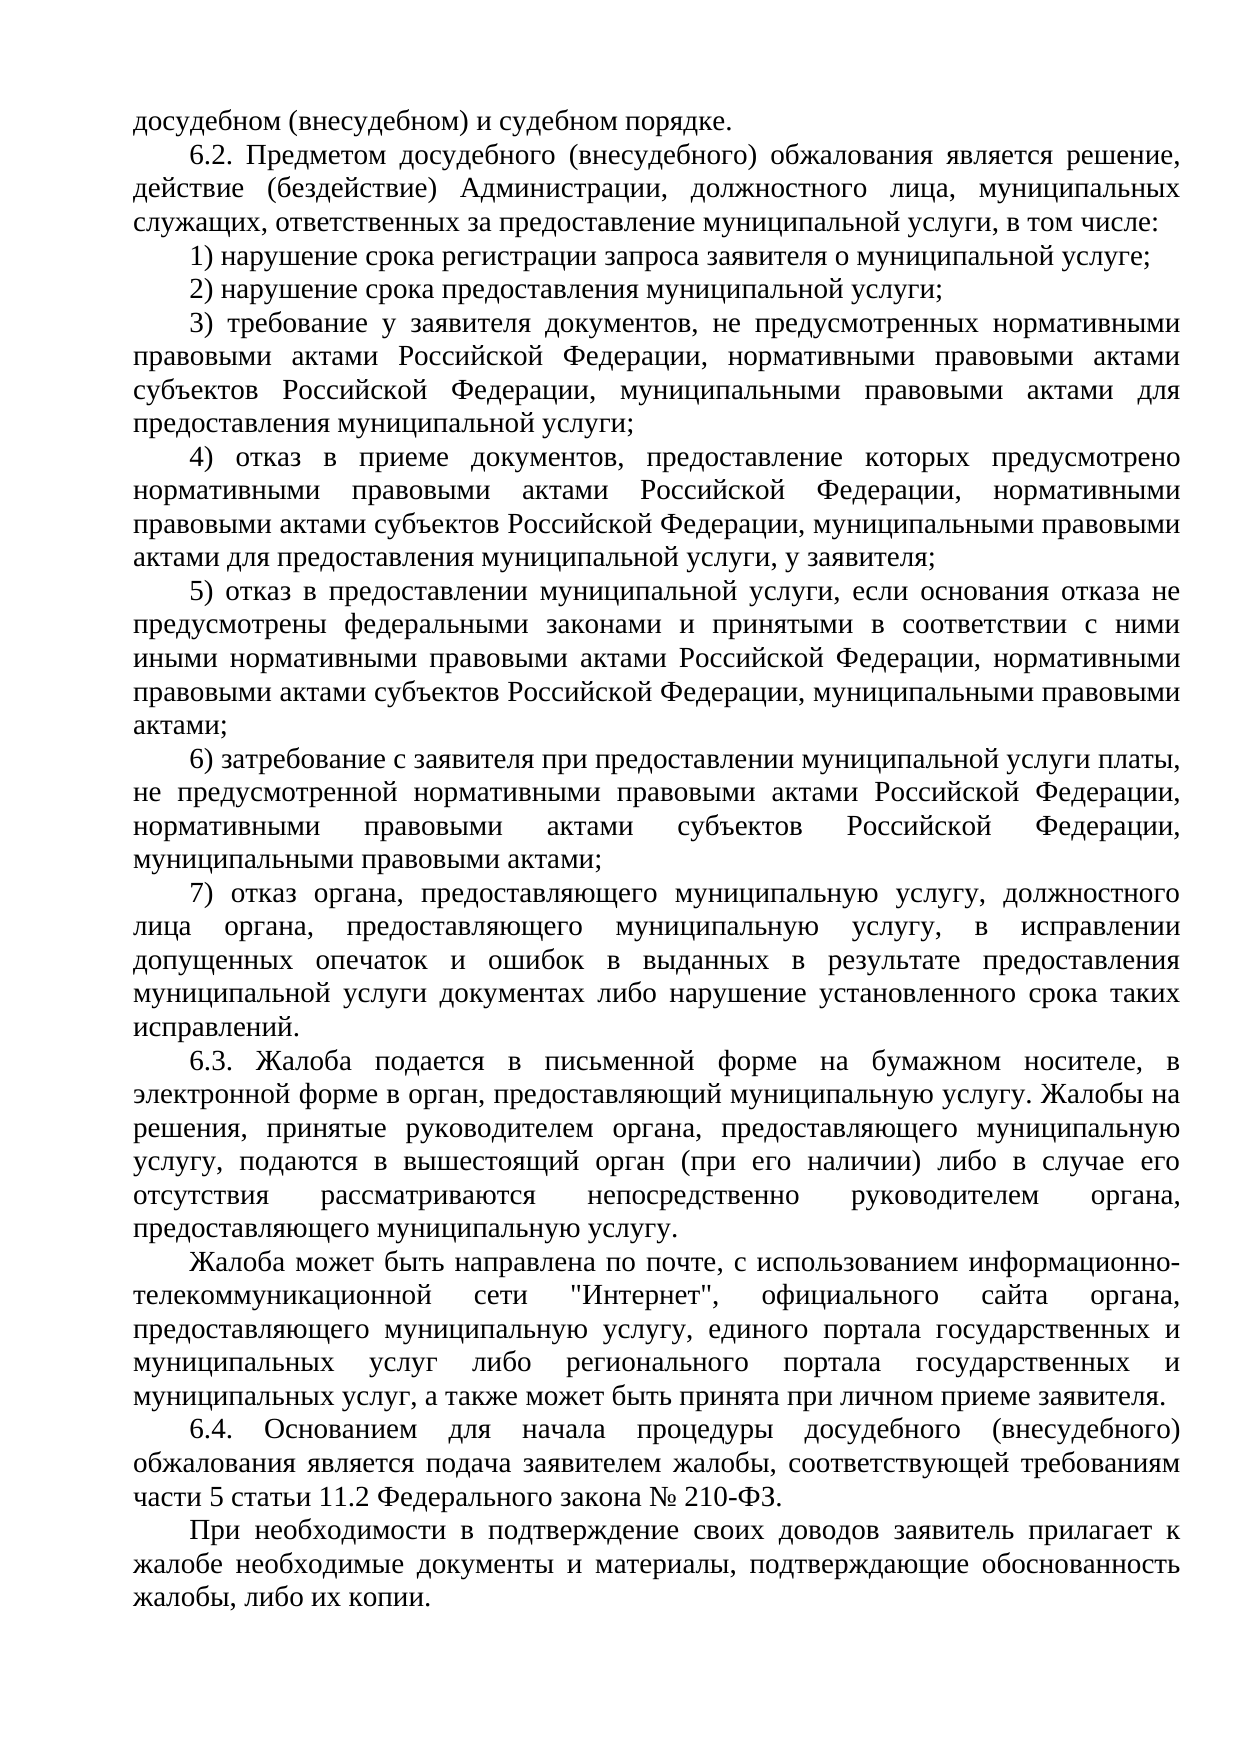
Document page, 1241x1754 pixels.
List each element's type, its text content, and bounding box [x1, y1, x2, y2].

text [133, 103, 1181, 137]
text 6) затребование с заявителя при предоставлении муниципальной услуги платы, не предусмотренной нормативными правовыми актами Российской Федерации, нормативными правовыми актами субъектов Российской Федерации, муниципальными правовыми актами; [133, 741, 1181, 875]
text 2) нарушение срока предоставления муниципальной услуги; [133, 271, 1181, 305]
text 6.2. Предметом досудебного (внесудебного) обжалования является решение, действие (бездействие) Администрации, должностного лица, муниципальных служащих, ответственных за предоставление муниципальной услуги, в том числе: [133, 137, 1181, 238]
text 4) отказ в приеме документов, предоставление которых предусмотрено нормативными правовыми актами Российской Федерации, нормативными правовыми актами субъектов Российской Федерации, муниципальными правовыми актами для предоставления муниципальной услуги, у заявителя; [133, 439, 1181, 573]
text Жалоба может быть направлена по почте, с использованием информационно-телекоммуникационной сети "Интернет", официального сайта органа, предоставляющего муниципальную услугу, единого портала государственных и муниципальных услуг либо регионального портала государственных и муниципальных услуг, а также может быть принята при личном приеме заявителя. [133, 1244, 1181, 1412]
text При необходимости в подтверждение своих доводов заявитель прилагает к жалобе необходимые документы и материалы, подтверждающие обоснованность жалобы, либо их копии. [133, 1512, 1181, 1613]
text 6.4. Основанием для начала процедуры досудебного (внесудебного) обжалования является подача заявителем жалобы, соответствующей требованиям части 5 статьи 11.2 Федерального закона № 210-ФЗ. [133, 1412, 1181, 1512]
text 5) отказ в предоставлении муниципальной услуги, если основания отказа не предусмотрены федеральными законами и принятыми в соответствии с ними иными нормативными правовыми актами Российской Федерации, нормативными правовыми актами субъектов Российской Федерации, муниципальными правовыми актами; [133, 573, 1181, 741]
text 7) отказ органа, предоставляющего муниципальную услугу, должностного лица органа, предоставляющего муниципальную услугу, в исправлении допущенных опечаток и ошибок в выданных в результате предоставления муниципальной услуги документах либо нарушение установленного срока таких исправлений. [133, 875, 1181, 1043]
text 6.3. Жалоба подается в письменной форме на бумажном носителе, в электронной форме в орган, предоставляющий муниципальную услугу. Жалобы на решения, принятые руководителем органа, предоставляющего муниципальную услугу, подаются в вышестоящий орган (при его наличии) либо в случае его отсутствия рассматриваются непосредственно руководителем органа, предоставляющего муниципальную услугу. [133, 1043, 1181, 1244]
text 3) требование у заявителя документов, не предусмотренных нормативными правовыми актами Российской Федерации, нормативными правовыми актами субъектов Российской Федерации, муниципальными правовыми актами для предоставления муниципальной услуги; [133, 305, 1181, 439]
text 1) нарушение срока регистрации запроса заявителя о муниципальной услуге; [133, 238, 1181, 271]
